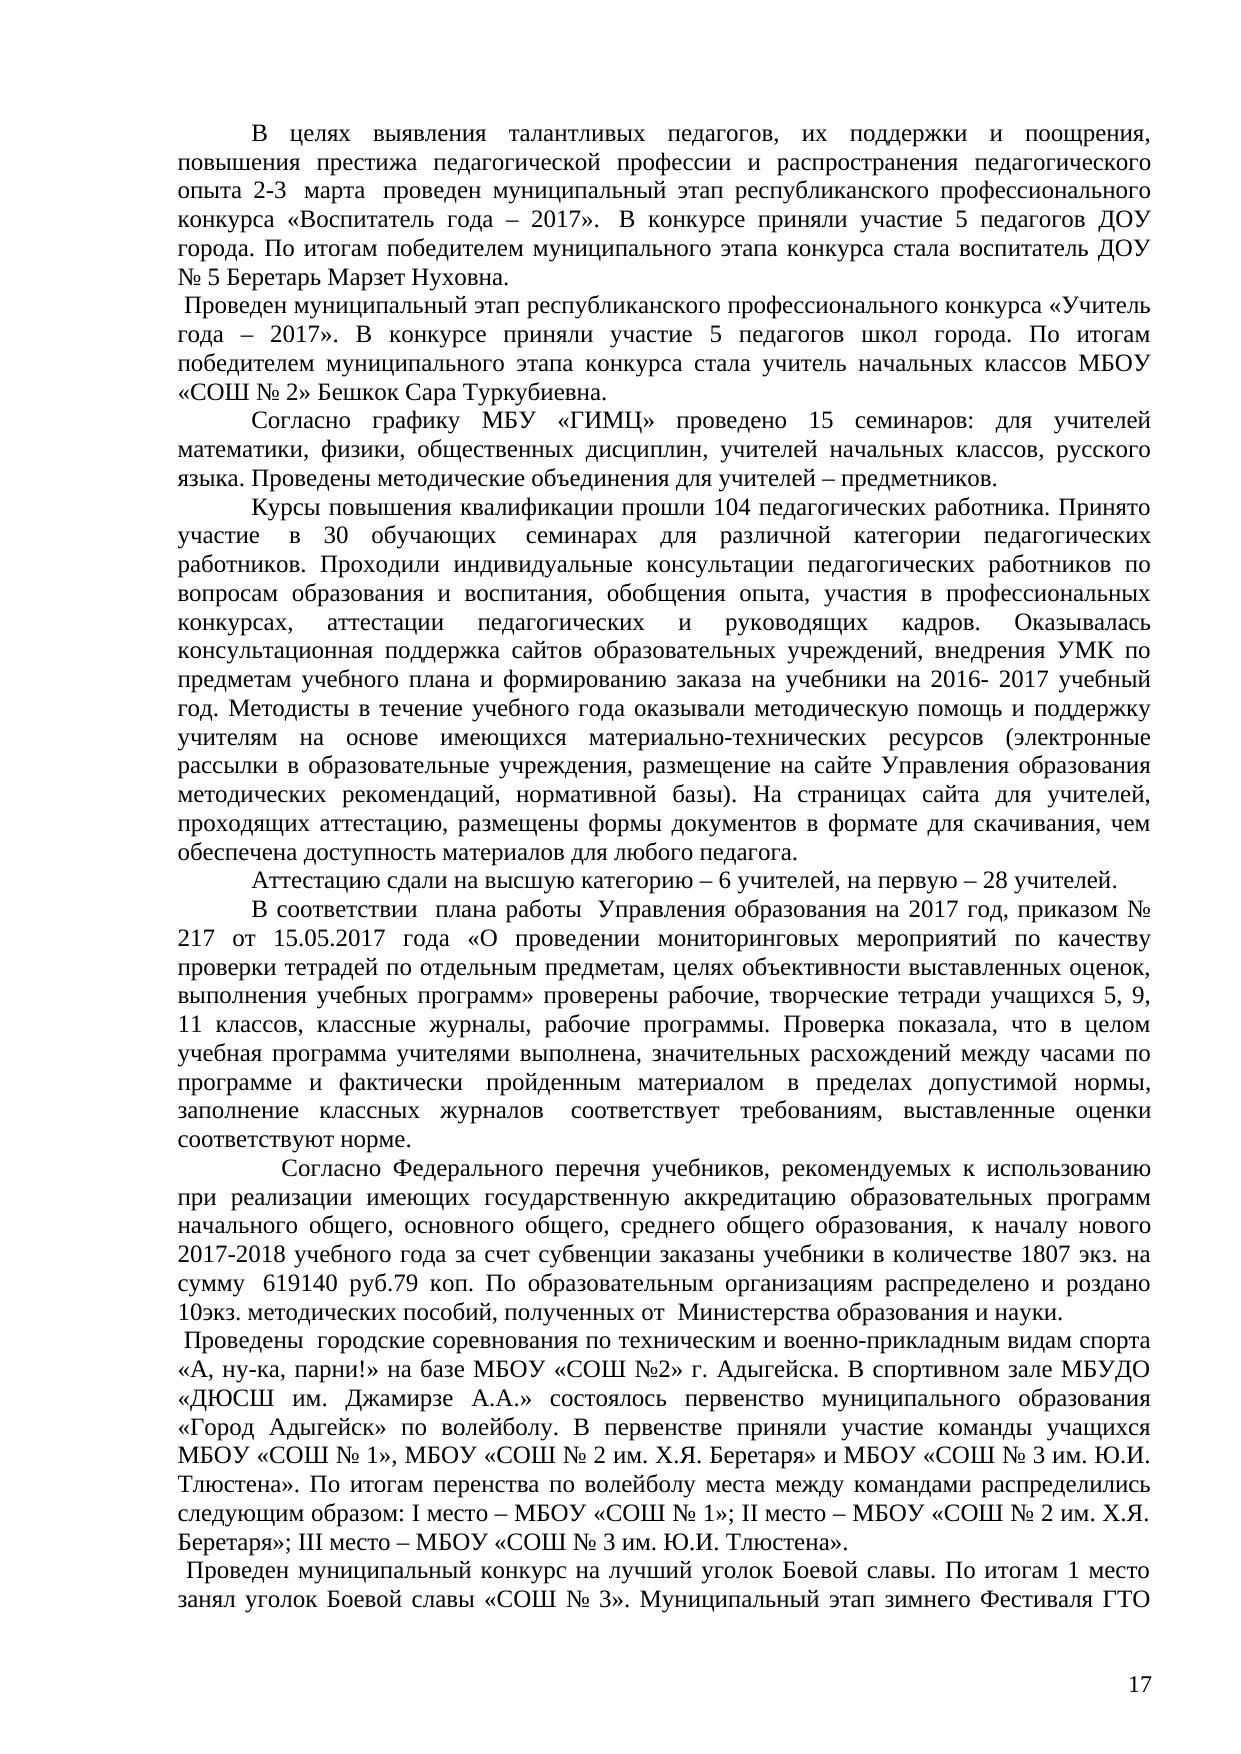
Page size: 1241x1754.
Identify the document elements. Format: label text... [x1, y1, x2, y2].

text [177, 1556, 1152, 1613]
text Согласно Федерального перечня учебников, рекомендуемых к использованию при реализации имеющих государственную аккредитацию образовательных программ начального общего, основного общего, среднего общего образования, к началу нового 2017-2018 учебного года за счет субвенции заказаны учебники в количестве 1807 экз. на сумму 619140 руб.79 коп. По образовательным организациям распределено и роздано 10экз. методических пособий, полученных от Министерства образования и науки. [177, 1211, 1152, 1326]
text Проведены городские соревнования по техническим и военно-прикладным видам спорта «А, ну-ка, парни!» на базе МБОУ «СОШ №2» г. Адыгейска. В спортивном зале МБУДО «ДЮСШ им. Джамирзе А.А.» состоялось первенство муниципального образования «Город Адыгейск» по волейболу. В первенстве приняли участие команды учащихся МБОУ «СОШ № 1», МБОУ «СОШ № 2 им. Х.Я. Беретаря» и МБОУ «СОШ № 3 им. Ю.И. Тлюстена». По итогам перенства по волейболу места между командами распределились следующим образом: I место – МБОУ «СОШ № 1»; II место – МБОУ «СОШ № 2 им. Х.Я. Беретаря»; III место – МБОУ «СОШ № 3 им. Ю.И. Тлюстена». [177, 1326, 1152, 1556]
text Аттестацию сдали на высшую категорию – 6 учителей, на первую – 28 учителей. [177, 866, 1152, 894]
text Проведен муниципальный этап республиканского профессионального конкурса «Учитель года – 2017». В конкурсе приняли участие 5 педагогов школ города. По итогам победителем муниципального этапа конкурса стала учитель начальных классов МБОУ «СОШ № 2» Бешкок Сара Туркубиевна. [177, 291, 1152, 406]
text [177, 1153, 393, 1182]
text Согласно графику МБУ «ГИМЦ» проведено 15 семинаров: для учителей математики, физики, общественных дисциплин, учителей начальных классов, русского языка. Проведены методические объединения для учителей – предметников. [177, 406, 1152, 492]
text Курсы повышения квалификации прошли 104 педагогических работника. Принято участие в 30 обучающих семинарах для различной категории педагогических работников. Проходили индивидуальные консультации педагогических работников по вопросам образования и воспитания, обобщения опыта, участия в профессиональных конкурсах, аттестации педагогических и руководящих кадров. Оказывалась консультационная поддержка сайтов образовательных учреждений, внедрения УМК по предметам учебного плана и формированию заказа на учебники на 2016- 2017 учебный год. Методисты в течение учебного года оказывали методическую помощь и поддержку учителям на основе имеющихся материально-технических ресурсов (электронные рассылки в образовательные учреждения, размещение на сайте Управления образования методических рекомендаций, нормативной базы). На страницах сайта для учителей, проходящих аттестацию, размещены формы документов в формате для скачивания, чем обеспечена доступность материалов для любого педагога. [177, 492, 1152, 866]
text В соответствии плана работы Управления образования на 2017 год, приказом № 217 от 15.05.2017 года «О проведении мониторинговых мероприятий по качеству проверки тетрадей по отдельным предметам, целях объективности выставленных оценок, выполнения учебных программ» проверены рабочие, творческие тетради учащихся 5, 9, 11 классов, классные журналы, рабочие программы. Проверка показала, что в целом учебная программа учителями выполнена, значительных расхождений между часами по программе и фактически пройденным материалом в пределах допустимой нормы, заполнение классных журналов соответствует требованиям, выставленные оценки соответствуют норме. [177, 894, 1152, 1153]
text В целях выявления талантливых педагогов, их поддержки и поощрения, повышения престижа педагогической профессии и распространения педагогического опыта 2-3 марта проведен муниципальный этап республиканского профессионального конкурса «Воспитатель года – 2017». В конкурсе приняли участие 5 педагогов ДОУ города. По итогам победителем муниципального этапа конкурса стала воспитатель ДОУ № 5 Беретарь Марзет Нуховна. [177, 118, 1152, 291]
